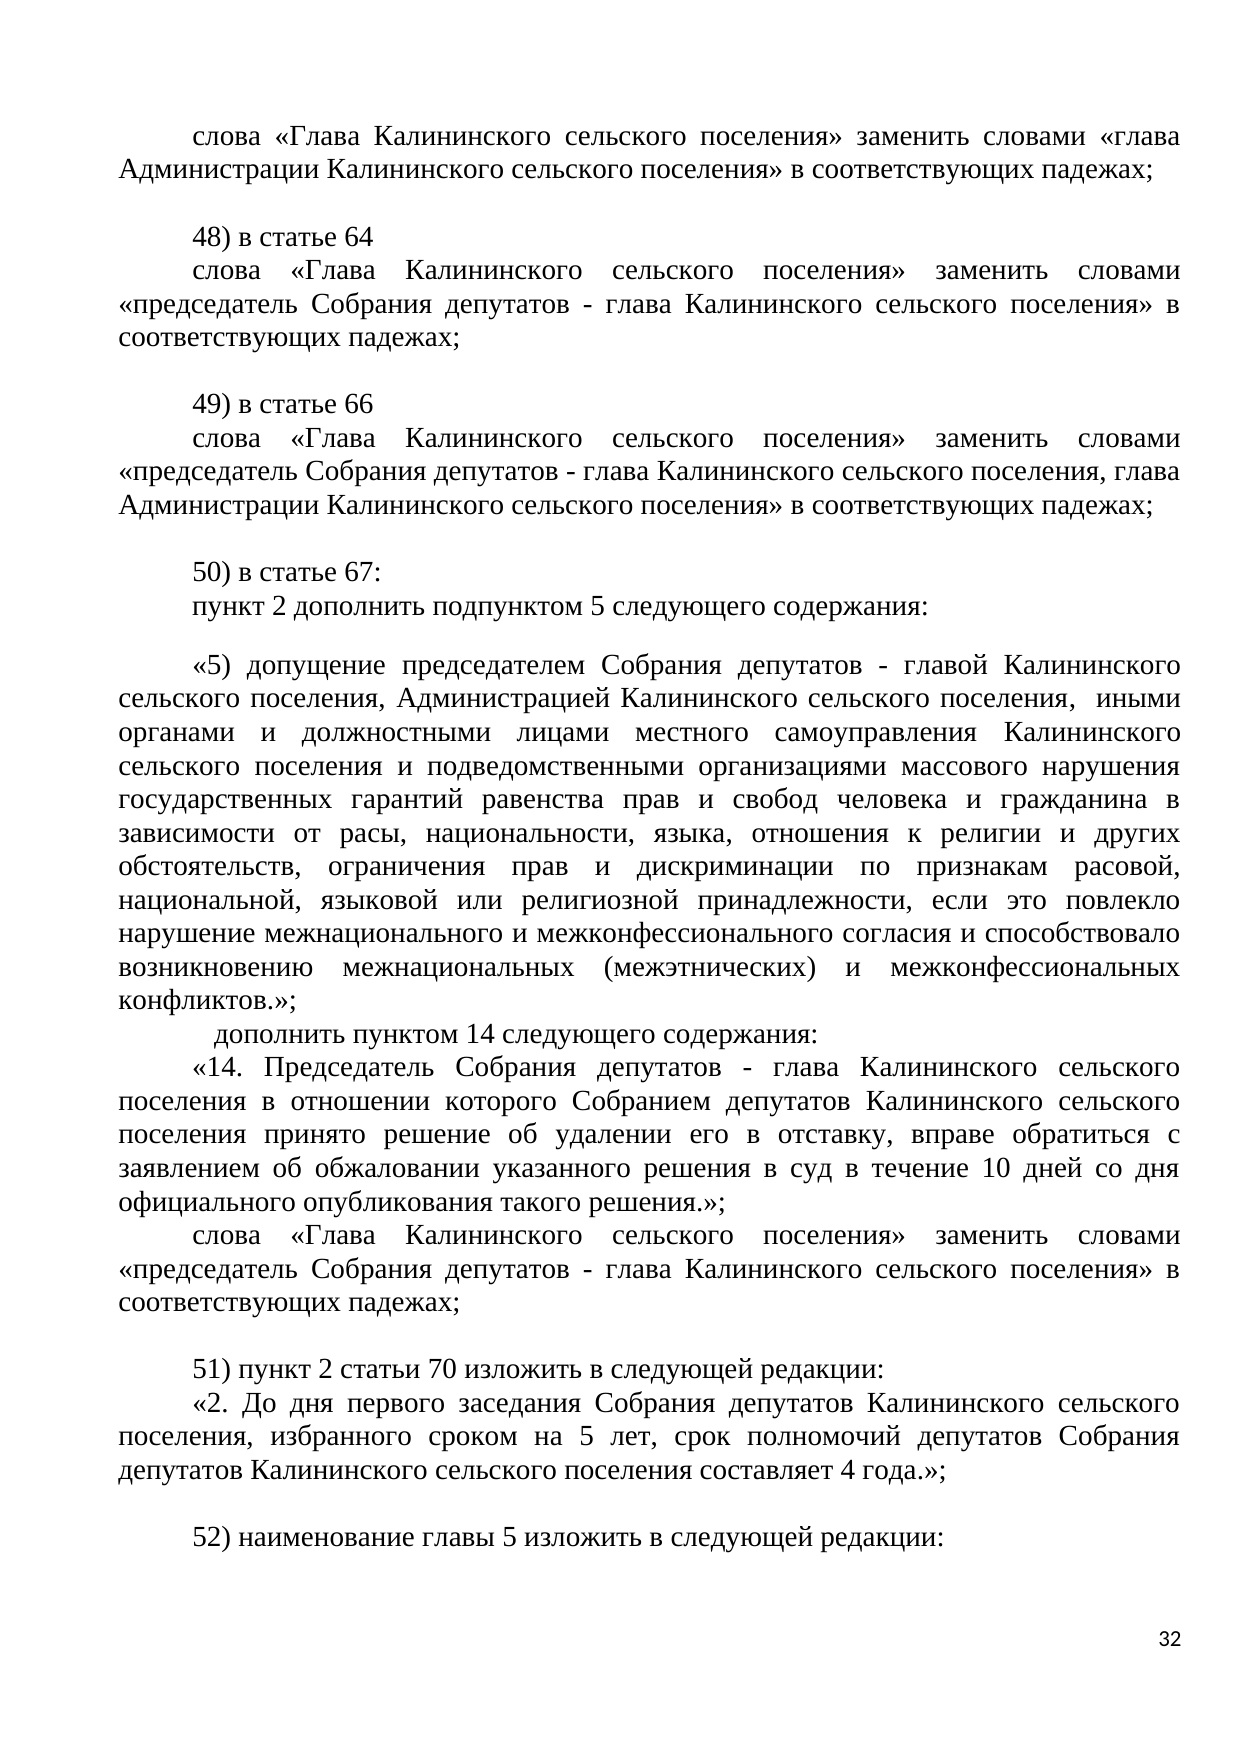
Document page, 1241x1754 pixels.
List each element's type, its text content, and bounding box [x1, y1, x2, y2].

text 52) наименование главы 5 изложить в следующей редакции: [118, 1519, 1181, 1553]
text дополнить пунктом 14 следующего содержания: [118, 1016, 1181, 1049]
text слова «Глава Калининского сельского поселения» заменить словами «председатель Собрания депутатов - глава Калининского сельского поселения, глава Администрации Калининского сельского поселения» в соответствующих падежах; [118, 420, 1181, 521]
text слова «Глава Калининского сельского поселения» заменить словами «председатель Собрания депутатов - глава Калининского сельского поселения» в соответствующих падежах; [118, 252, 1181, 353]
text 51) пункт 2 статьи 70 изложить в следующей редакции: [118, 1351, 1181, 1385]
text 50) в статье 67: [118, 554, 1181, 588]
text 49) в статье 66 [118, 386, 1181, 420]
text «2. До дня первого заседания Собрания депутатов Калининского сельского поселения, избранного сроком на 5 лет, срок полномочий депутатов Собрания депутатов Калининского сельского поселения составляет 4 года.»; [118, 1385, 1181, 1486]
text пункт 2 дополнить подпунктом 5 следующего содержания: [118, 588, 1181, 621]
text слова «Глава Калининского сельского поселения» заменить словами «глава Администрации Калининского сельского поселения» в соответствующих падежах; [118, 118, 1181, 185]
text «14. Председатель Собрания депутатов - глава Калининского сельского поселения в отношении которого Собранием депутатов Калининского сельского поселения принято решение об удалении его в отставку, вправе обратиться с заявлением об обжаловании указанного решения в суд в течение 10 дней со дня официального опубликования такого решения.»; [118, 1049, 1181, 1217]
text «5) допущение председателем Собрания депутатов - главой Калининского сельского поселения, Администрацией Калининского сельского поселения, иными органами и должностными лицами местного самоуправления Калининского сельского поселения и подведомственными организациями массового нарушения государственных гарантий равенства прав и свобод человека и гражданина в зависимости от расы, национальности, языка, отношения к религии и других обстоятельств, ограничения прав и дискриминации по признакам расовой, национальной, языковой или религиозной принадлежности, если это повлекло нарушение межнационального и межконфессионального согласия и способствовало возникновению межнациональных (межэтнических) и межконфессиональных конфликтов.»; [118, 647, 1181, 1016]
text 48) в статье 64 [118, 219, 1181, 252]
text слова «Глава Калининского сельского поселения» заменить словами «председатель Собрания депутатов - глава Калининского сельского поселения» в соответствующих падежах; [118, 1217, 1181, 1318]
